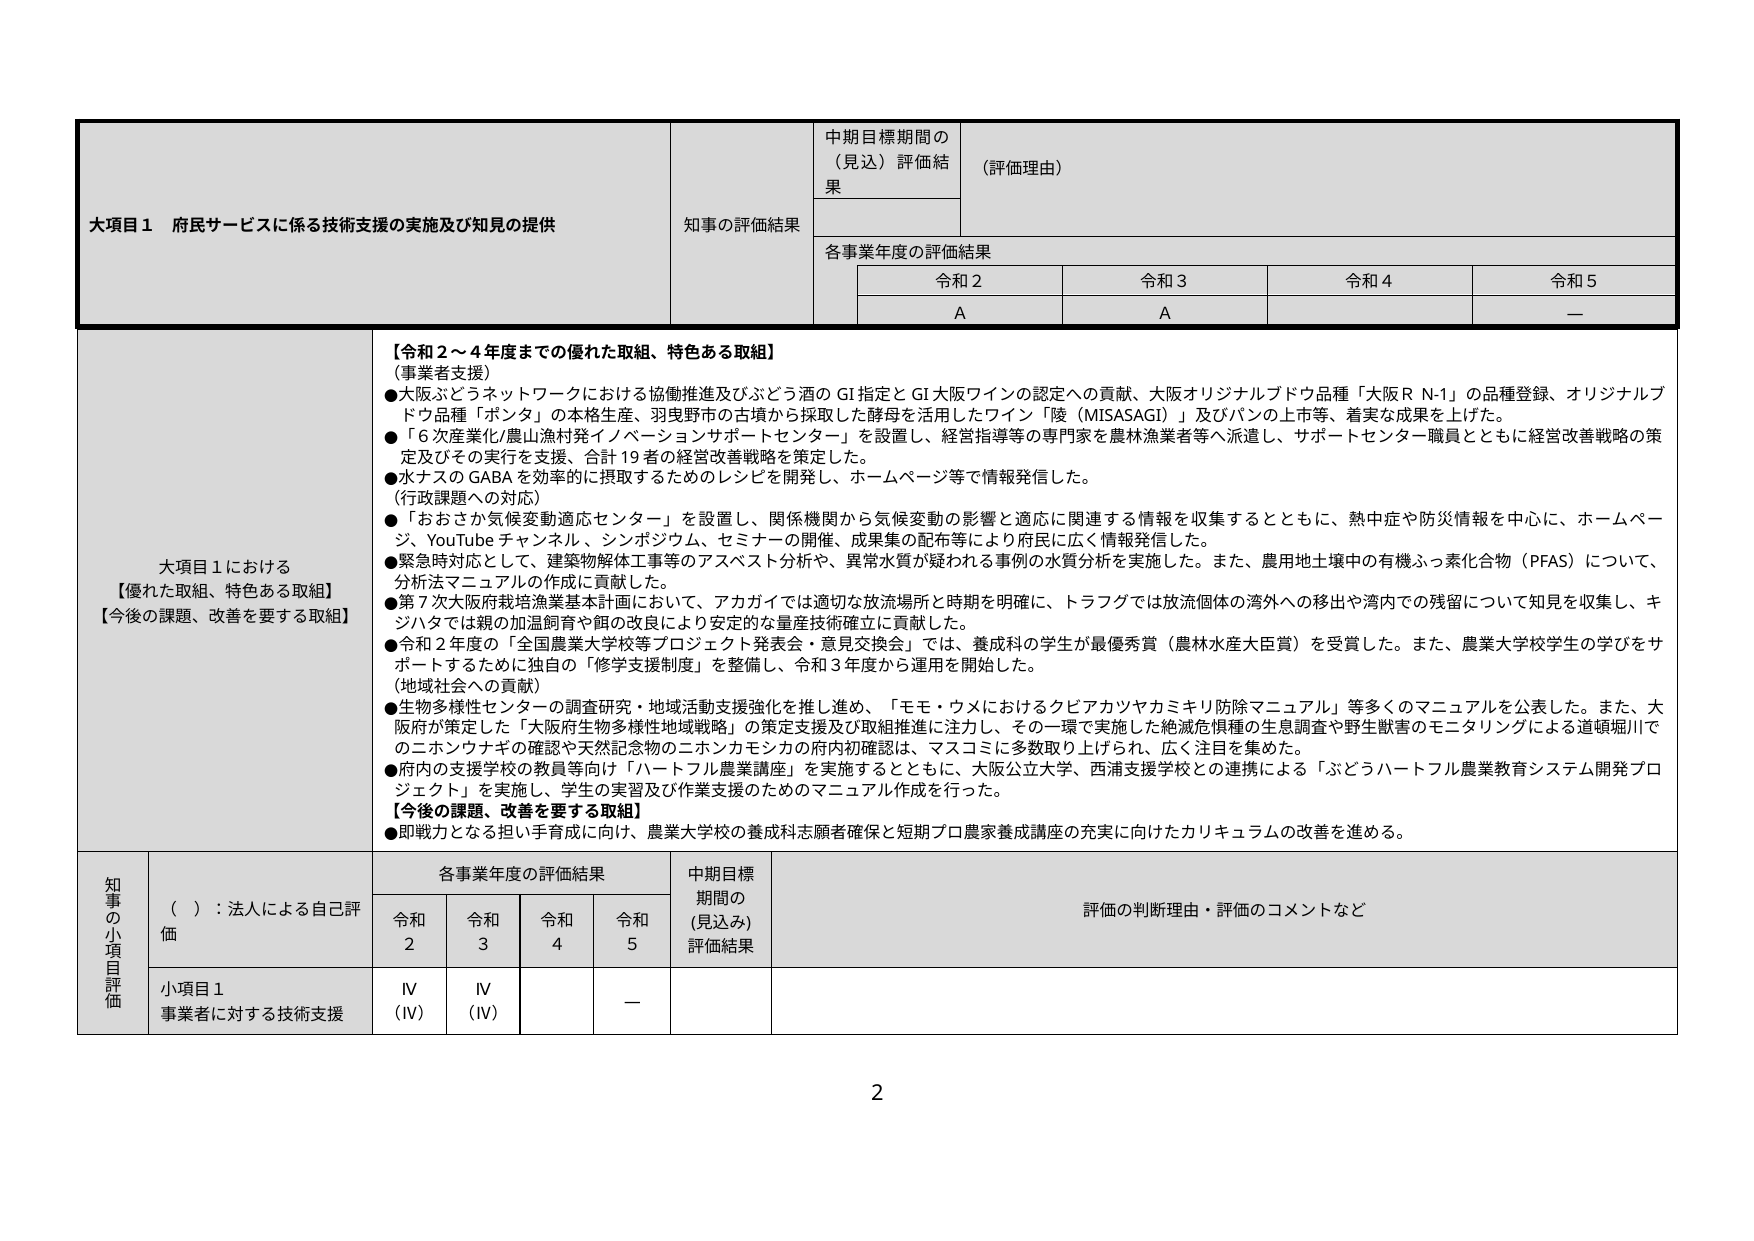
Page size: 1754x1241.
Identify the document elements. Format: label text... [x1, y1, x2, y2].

table_cell Ⅳ （Ⅳ） [447, 968, 519, 1034]
table_cell [521, 968, 593, 1034]
table_cell 令和２ [858, 266, 1062, 294]
table_header 中期目標期間の（見込）評価結果 [814, 123, 960, 198]
table_cell 令和５ [1473, 266, 1675, 294]
table_header 知事の評価結果 [671, 123, 813, 324]
table_cell Ａ [858, 296, 1062, 324]
table_cell 知事の小項目評価 [78, 852, 148, 1034]
table_cell ― [594, 968, 670, 1034]
table_cell [772, 968, 1677, 1034]
table_cell 令和 ４ [521, 895, 593, 967]
table_cell （ ）：法人による自己評価 [149, 852, 372, 967]
table_header 【令和２～４年度までの優れた取組、特色ある取組】 （事業者支援） ●大阪ぶどうネットワークにおける協働推進及びぶどう酒のGI指定とGI大阪ワインの認定への貢献、大阪オリジナルブドウ品種「大阪Ｒ N-1」の品種登録、オリジナルブドウ品種「ポンタ」の本格生産、羽曳野市の古墳から採取した酵母を活用したワイン「陵（MISASAGI）」及びパンの上市等、着実な成果を上げた。 ●「６次産業化/農山漁村発イノベーションサポートセンター」を設置し、経営指導等の専門家を農林漁業者等へ派遣し、サポートセンター職員とともに経営改善戦略の策定及びその実行を支援、合計19者の経営改善戦略を策定した。 ●水ナスのGABAを効率的に摂取するためのレシピを開発し、ホームページ等で情報発信した。 （行政課題への対応） ●「おおさか気候変動適応センター」を設置し、関係機関から気候変動の影響と適応に関連する情報を収集するとともに、熱中症や防災情報を中心に、ホームページ、YouTubeチャンネル 、シンポジウム、セミナーの開催、成果集の配布等により府民に広く情報発信した。 ●緊急時対応として、建築物解体工事等のアスベスト分析や、異常水質が疑われる事例の水質分析を実施した。また、農用地土壌中の有機ふっ素化合物（PFAS）について、分析法マニュアルの作成に貢献した。 ●第7次大阪府栽培漁業基本計画において、アカガイでは適切な放流場所と時期を明確に、トラフグでは放流個体の湾外への移出や湾内での残留について知見を収集し、キジハタでは親の加温飼育や餌の改良により安定的な量産技術確立に貢献した。 ●令和２年度の「全国農業大学校等プロジェクト発表会・意見交換会」では、養成科の学生が最優秀賞（農林水産大臣賞）を受賞した。また、農業大学校学生の学びをサポートするために独自の「修学支援制度」を整備し、令和３年度から運用を開始した。 （地域社会への貢献） ●生物多様性センターの調査研究・地域活動支援強化を推し進め、「モモ・ウメにおけるクビアカツヤカミキリ防除マニュアル」等多くのマニュアルを公表した。また、大阪府が策定した「大阪府生物多様性地域戦略」の策定支援及び取組推進に注力し、その一環で実施した絶滅危惧種の生息調査や野生獣害のモニタリングによる道頓堀川でのニホンウナギの確認や天然記念物のニホンカモシカの府内初確認は、マスコミに多数取り上げられ、広く注目を集めた。 ●府内の支援学校の教員等向け「ハートフル農業講座」を実施するとともに、大阪公立大学、西浦支援学校との連携による「ぶどうハートフル農業教育システム開発プロジェクト」を実施し、学生の実習及び作業支援のためのマニュアル作成を行った。 【今後の課題、改善を要する取組】 ●即戦力となる担い手育成に向け、農業大学校の養成科志願者確保と短期プロ農家養成講座の充実に向けたカリキュラムの改善を進める。 [373, 330, 1677, 851]
table_cell 令和３ [1063, 266, 1267, 294]
table_cell ― [1473, 296, 1675, 324]
table_header （評価理由） [961, 123, 1675, 236]
table_cell 各事業年度の評価結果 [814, 237, 1675, 265]
table_cell Ａ [1063, 296, 1267, 324]
table_cell [1268, 296, 1472, 324]
table_cell 令和 ５ [594, 895, 670, 967]
table_cell [814, 265, 857, 324]
table_cell Ⅳ （Ⅳ） [373, 968, 446, 1034]
table_cell 令和 ２ [373, 895, 446, 967]
table_cell 小項目１ 事業者に対する技術支援 [149, 968, 372, 1034]
table_cell 令和４ [1268, 266, 1472, 294]
table_cell [671, 968, 771, 1034]
table_header 大項目１ 府民サービスに係る技術支援の実施及び知見の提供 [80, 123, 670, 324]
table_cell 令和 ３ [447, 895, 519, 967]
table_cell 中期目標 期間の (見込み) 評価結果 [671, 852, 771, 967]
table_cell 評価の判断理由・評価のコメントなど [772, 852, 1677, 967]
table_cell 各事業年度の評価結果 [373, 852, 670, 894]
table_cell [814, 199, 960, 236]
table_header 大項目１における 【優れた取組、特色ある取組】 【今後の課題、改善を要する取組】 [78, 330, 372, 851]
